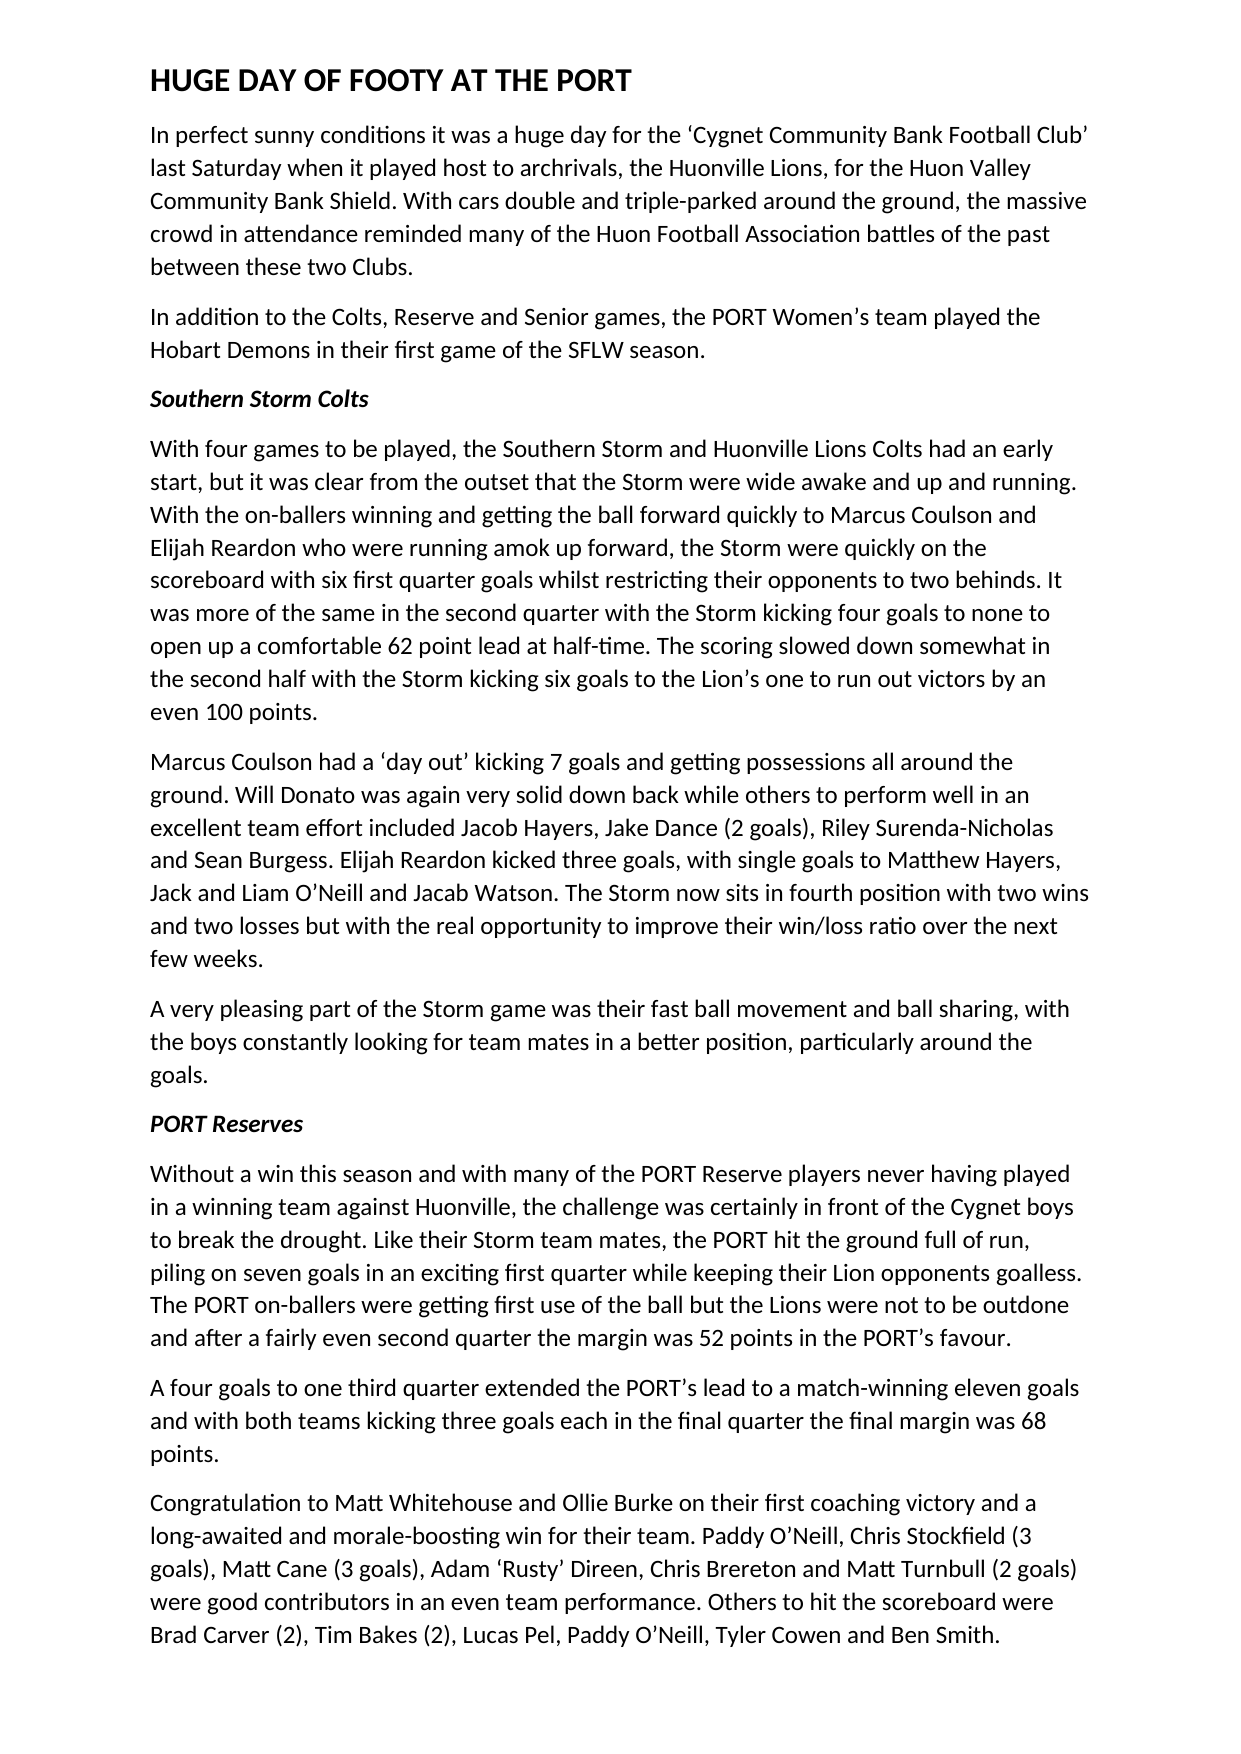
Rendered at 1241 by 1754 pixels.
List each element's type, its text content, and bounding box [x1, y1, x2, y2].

text In perfect sunny conditions it was a huge day for the ‘Cygnet Community Bank Football Club’ last Saturday when it played host to archrivals, the Huonville Lions, for the Huon Valley Community Bank Shield. With cars double and triple-parked around the ground, the massive crowd in attendance reminded many of the Huon Football Association battles of the past between these two Clubs. [150, 120, 1090, 282]
text A four goals to one third quarter extended the PORT’s lead to a match-winning eleven goals and with both teams kicking three goals each in the final quarter the final margin was 68 points. [150, 1372, 1090, 1468]
text Congratulation to Matt Whitehouse and Ollie Burke on their first coaching victory and a long-awaited and morale-boosting win for their team. Paddy O’Neill, Chris Stockfield (3 goals), Matt Cane (3 goals), Adam ‘Rusty’ Direen, Chris Brereton and Matt Turnbull (2 goals) were good contributors in an even team performance. Others to hit the scoreboard were Brad Carver (2), Tim Bakes (2), Lucas Pel, Paddy O’Neill, Tyler Cowen and Ben Smith. [150, 1488, 1090, 1650]
text PORT Reserves [150, 1108, 1090, 1139]
text Southern Storm Colts [150, 383, 1090, 414]
text In addition to the Colts, Reserve and Senior games, the PORT Women’s team played the Hobart Demons in their first game of the SFLW season. [150, 301, 1090, 364]
text Without a win this season and with many of the PORT Reserve players never having played in a winning team against Huonville, the challenge was certainly in front of the Cygnet boys to break the drought. Like their Storm team mates, the PORT hit the ground full of run, piling on seven goals in an exciting first quarter while keeping their Lion opponents goalless. The PORT on-ballers were getting first use of the ball but the Lions were not to be outdone and after a fairly even second quarter the margin was 52 points in the PORT’s favour. [150, 1158, 1090, 1353]
text Marcus Coulson had a ‘day out’ kicking 7 goals and getting possessions all around the ground. Will Donato was again very solid down back while others to perform well in an excellent team effort included Jacob Hayers, Jake Dance (2 goals), Riley Surenda-Nicholas and Sean Burgess. Elijah Reardon kicked three goals, with single goals to Matthew Hayers, Jack and Liam O’Neill and Jacab Watson. The Storm now sits in fourth position with two wins and two losses but with the real opportunity to improve their win/loss ratio over the next few weeks. [150, 746, 1090, 974]
text With four games to be played, the Southern Storm and Huonville Lions Colts had an early start, but it was clear from the outset that the Storm were wide awake and up and running. With the on-ballers winning and getting the ball forward quickly to Marcus Coulson and Elijah Reardon who were running amok up forward, the Storm were quickly on the scoreboard with six first quarter goals whilst restricting their opponents to two behinds. It was more of the same in the second quarter with the Storm kicking four goals to none to open up a comfortable 62 point lead at half-time. The scoring slowed down somewhat in the second half with the Storm kicking six goals to the Lion’s one to run out victors by an even 100 points. [150, 433, 1090, 727]
text A very pleasing part of the Storm game was their fast ball movement and ball sharing, with the boys constantly looking for team mates in a better position, particularly around the goals. [150, 993, 1090, 1089]
text HUGE DAY OF FOOTY AT THE PORT [150, 59, 1090, 100]
